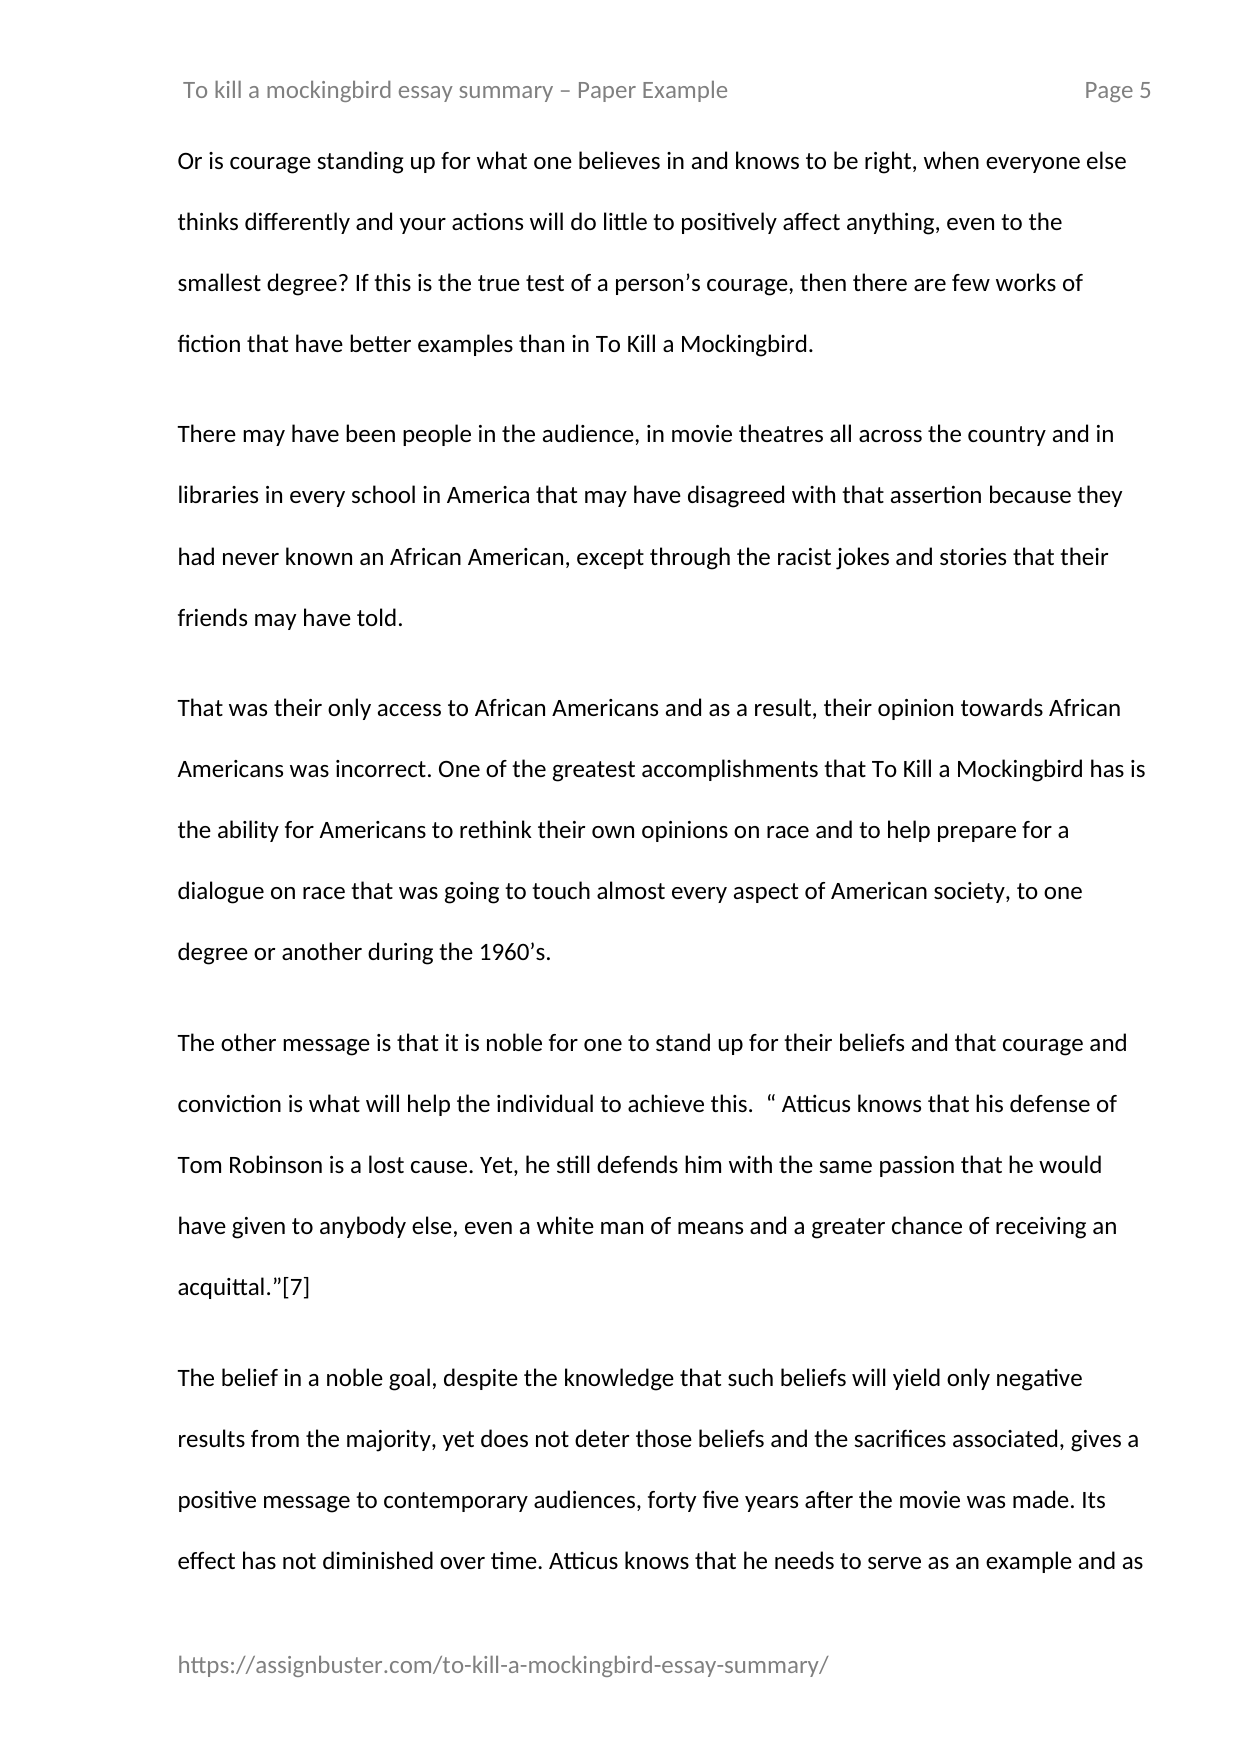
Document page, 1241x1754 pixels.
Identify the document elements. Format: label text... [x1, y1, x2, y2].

text Or is courage standing up for what one believes in and knows to be right, when everyone else thinks differently and your actions will do little to positively affect anything, even to the smallest degree? If this is the true test of a person’s courage, then there are few works of fiction that have better examples than in To Kill a Mockingbird. [177, 145, 1152, 359]
text There may have been people in the audience, in movie theatres all across the country and in libraries in every school in America that may have disagreed with that assertion because they had never known an African American, except through the racist jokes and stories that their friends may have told. [177, 419, 1152, 632]
text That was their only access to African Americans and as a result, their opinion towards African Americans was incorrect. One of the greatest accomplishments that To Kill a Mockingbird has is the ability for Americans to rethink their own opinions on race and to help prepare for a dialogue on race that was going to touch almost every aspect of American society, to one degree or another during the 1960’s. [177, 692, 1152, 967]
text The other message is that it is noble for one to stand up for their beliefs and that courage and conviction is what will help the individual to achieve this. “ Atticus knows that his defense of Tom Robinson is a lost cause. Yet, he still defends him with the same passion that he would have given to anybody else, even a white man of means and a greater chance of receiving an acquittal.”[7] [177, 1027, 1152, 1302]
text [177, 1362, 1152, 1575]
